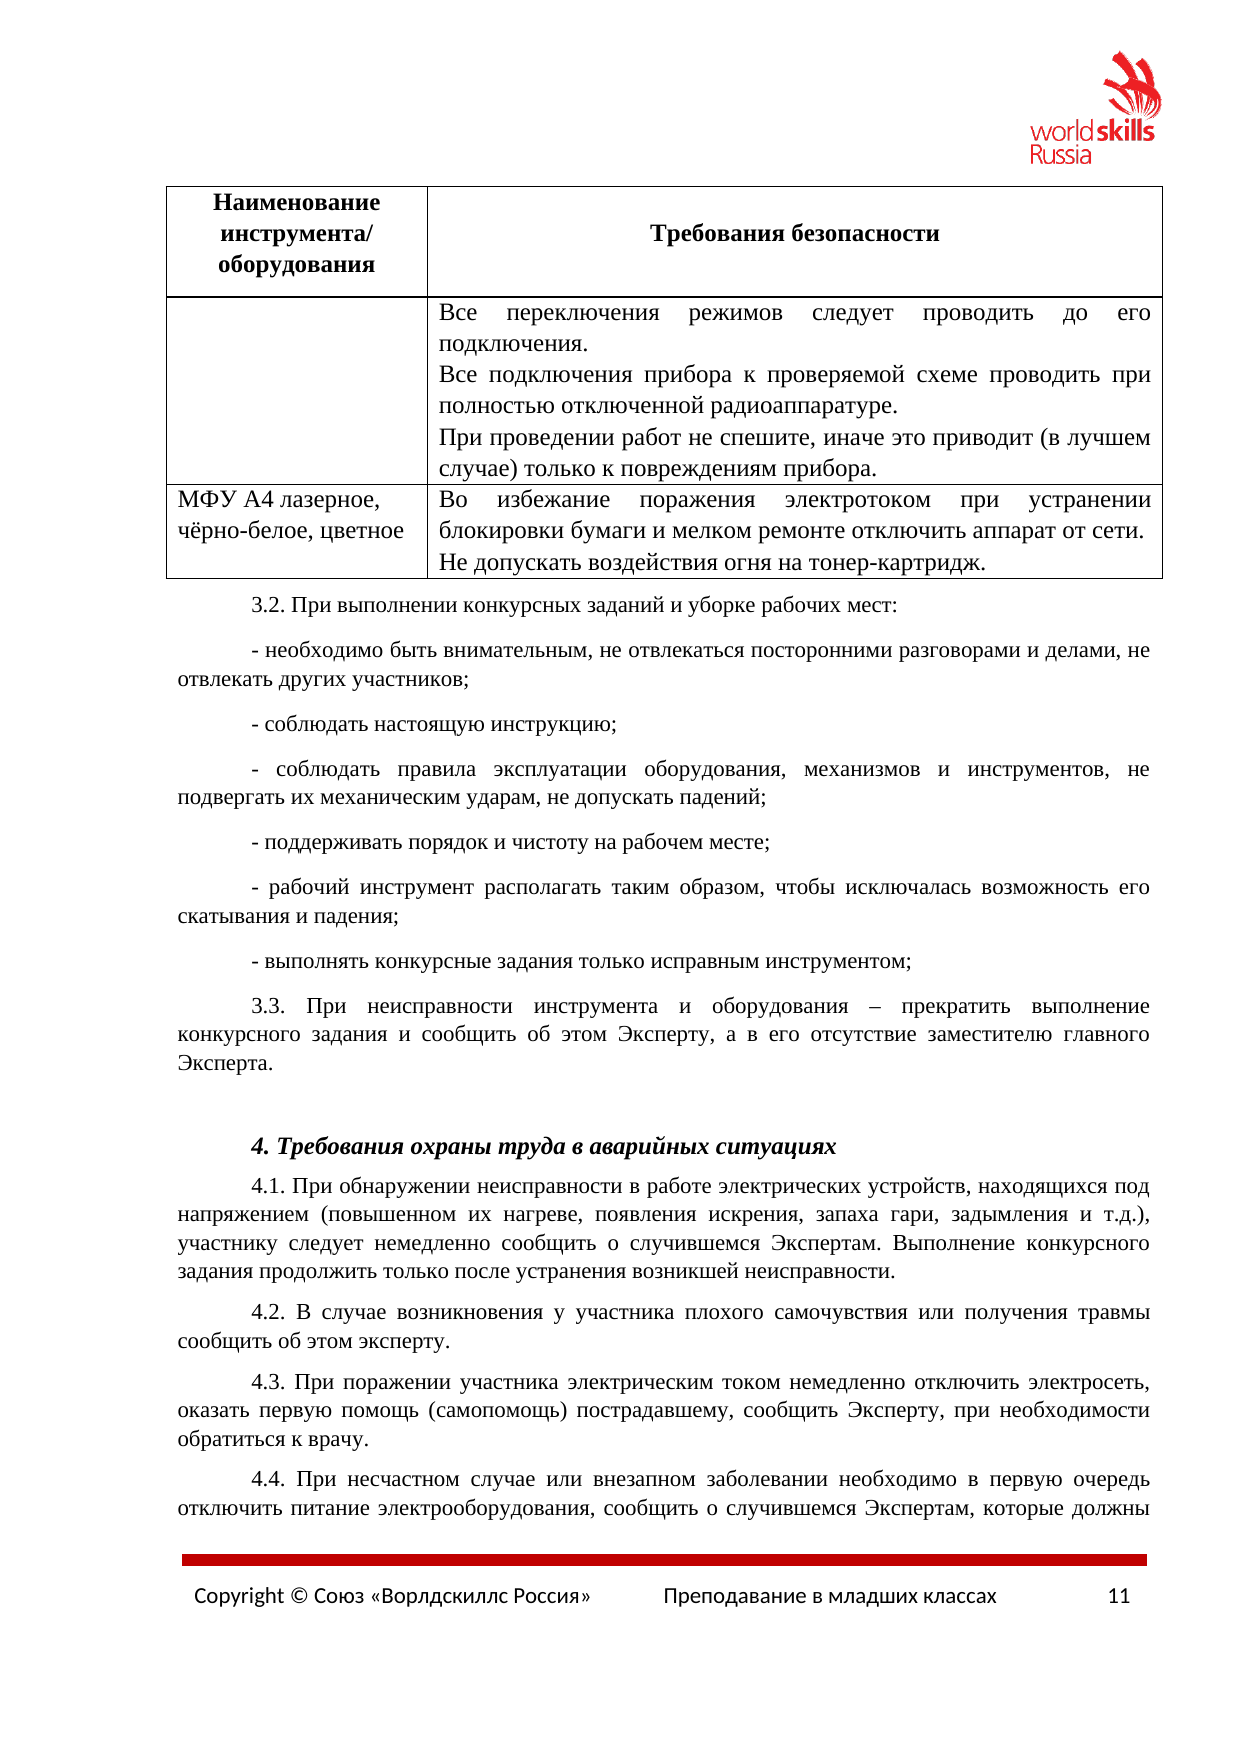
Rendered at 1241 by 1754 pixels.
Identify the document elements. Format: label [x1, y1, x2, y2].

picture [1030, 50, 1187, 164]
